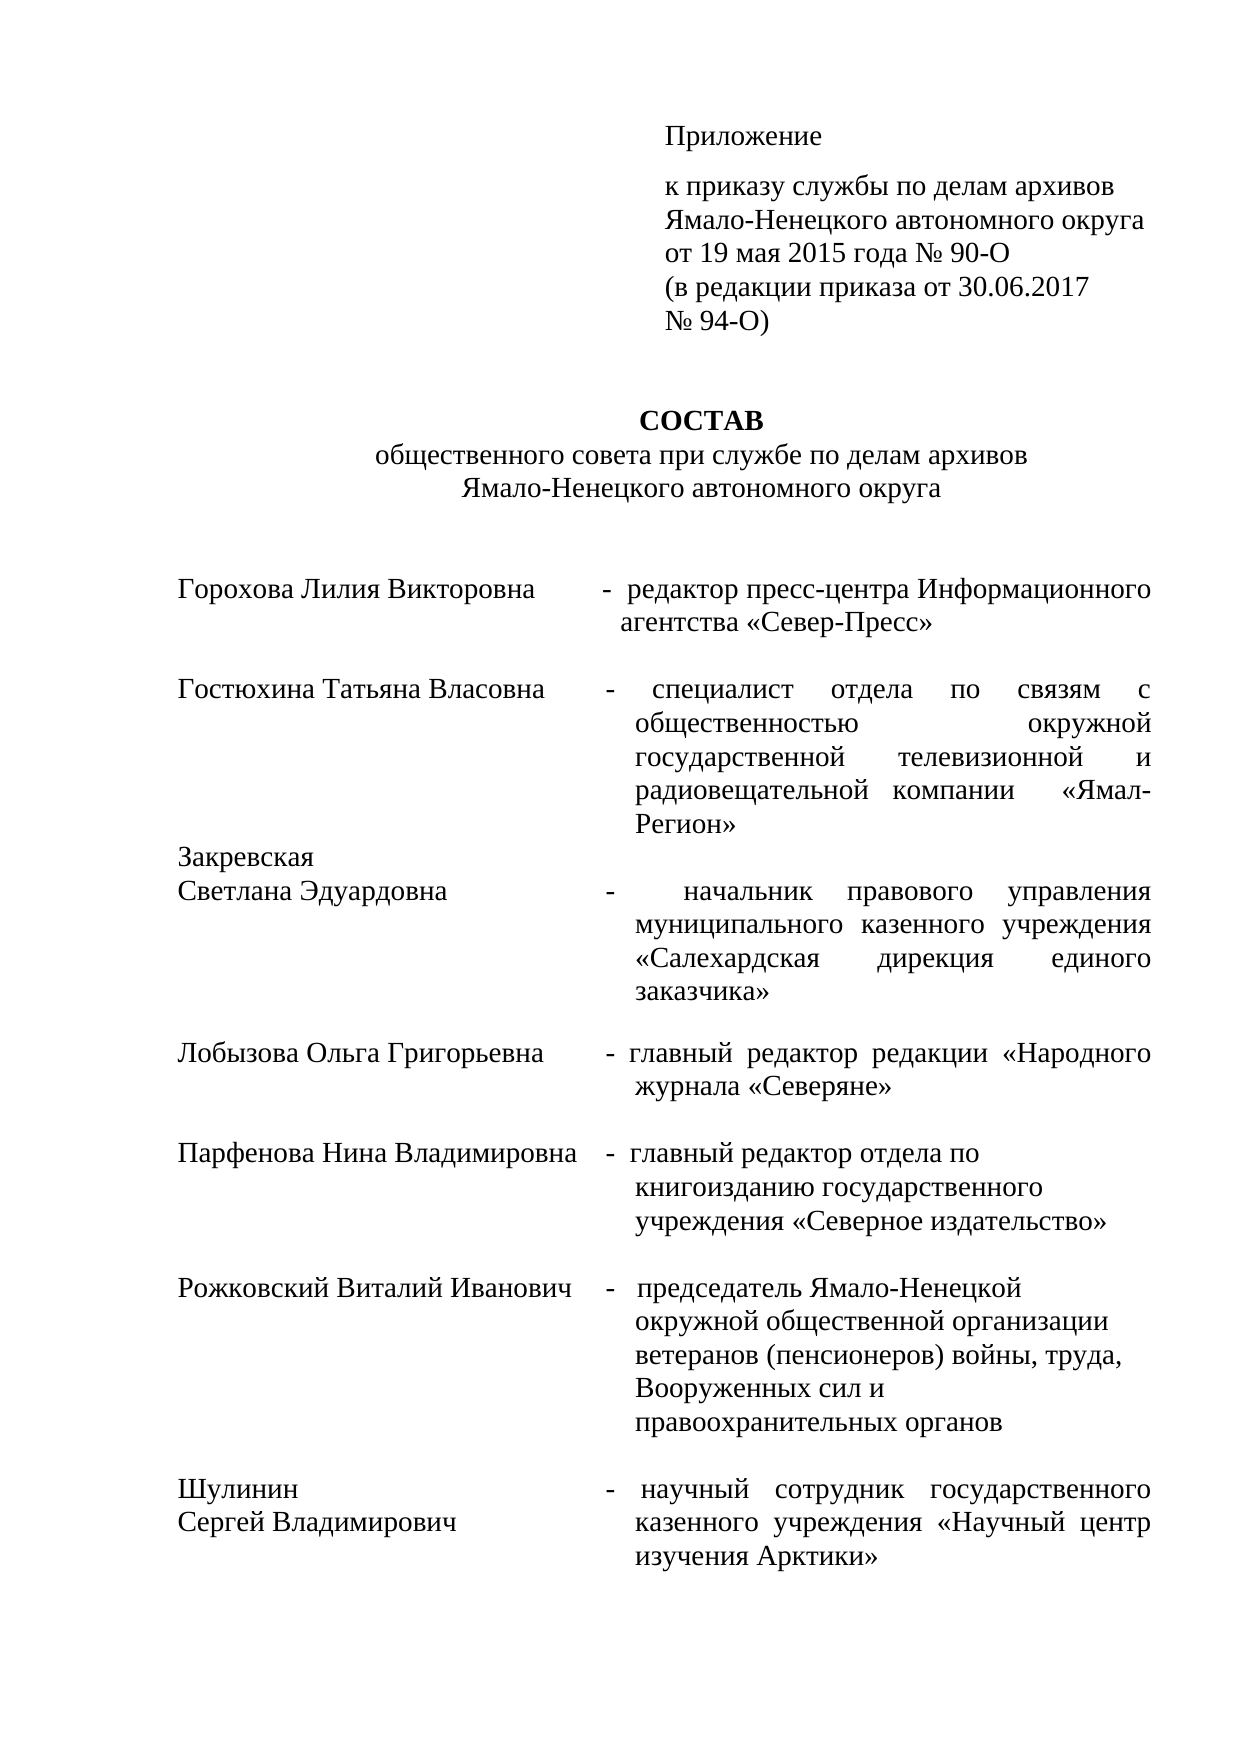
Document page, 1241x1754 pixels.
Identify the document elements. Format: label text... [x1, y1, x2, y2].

text к приказу службы по делам архивов [664, 168, 1152, 202]
table_cell - председатель Ямало-Ненецкой окружной общественной организации ветеранов (пенсионеров) войны, труда, Вооруженных сил и правоохранительных органов [591, 1270, 1163, 1471]
table_header Горохова Лилия Викторовна [166, 571, 591, 638]
text Приложение [664, 118, 1152, 152]
table_cell - главный редактор редакции «Народного журнала «Северяне» - главный редактор отдела по книгоизданию государственного учреждения «Северное издательство» [591, 1035, 1163, 1270]
text Ямало-Ненецкого автономного округа [664, 202, 1152, 236]
text Ямало-Ненецкого автономного округа [177, 470, 1152, 504]
table_cell Лобызова Ольга Григорьевна Парфенова Нина Владимировна [166, 1035, 591, 1270]
table_cell - специалист отдела по связям с общественностью окружной государственной телевизионной и радиовещательной компании «Ямал-Регион» - начальник правового управления муниципального казенного учреждения «Салехардская дирекция единого заказчика» [591, 638, 1163, 1035]
text (в редакции приказа от 30.06.2017 № 94-О) [664, 269, 1152, 336]
text СОСТАВ [177, 403, 1152, 437]
table_header - редактор пресс-центра Информационного агентства «Север-Пресс» [591, 571, 1163, 638]
table_cell Шулинин Сергей Владимирович [166, 1471, 591, 1572]
text от 19 мая 2015 года № 90-О [664, 236, 1152, 269]
table_cell Рожковский Виталий Иванович [166, 1270, 591, 1471]
table_cell - научный сотрудник государственного казенного учреждения «Научный центр изучения Арктики» [591, 1471, 1163, 1572]
table_cell Гостюхина Татьяна Власовна Закревская Светлана Эдуардовна [166, 638, 591, 1035]
text общественного совета при службе по делам архивов [177, 437, 1152, 470]
